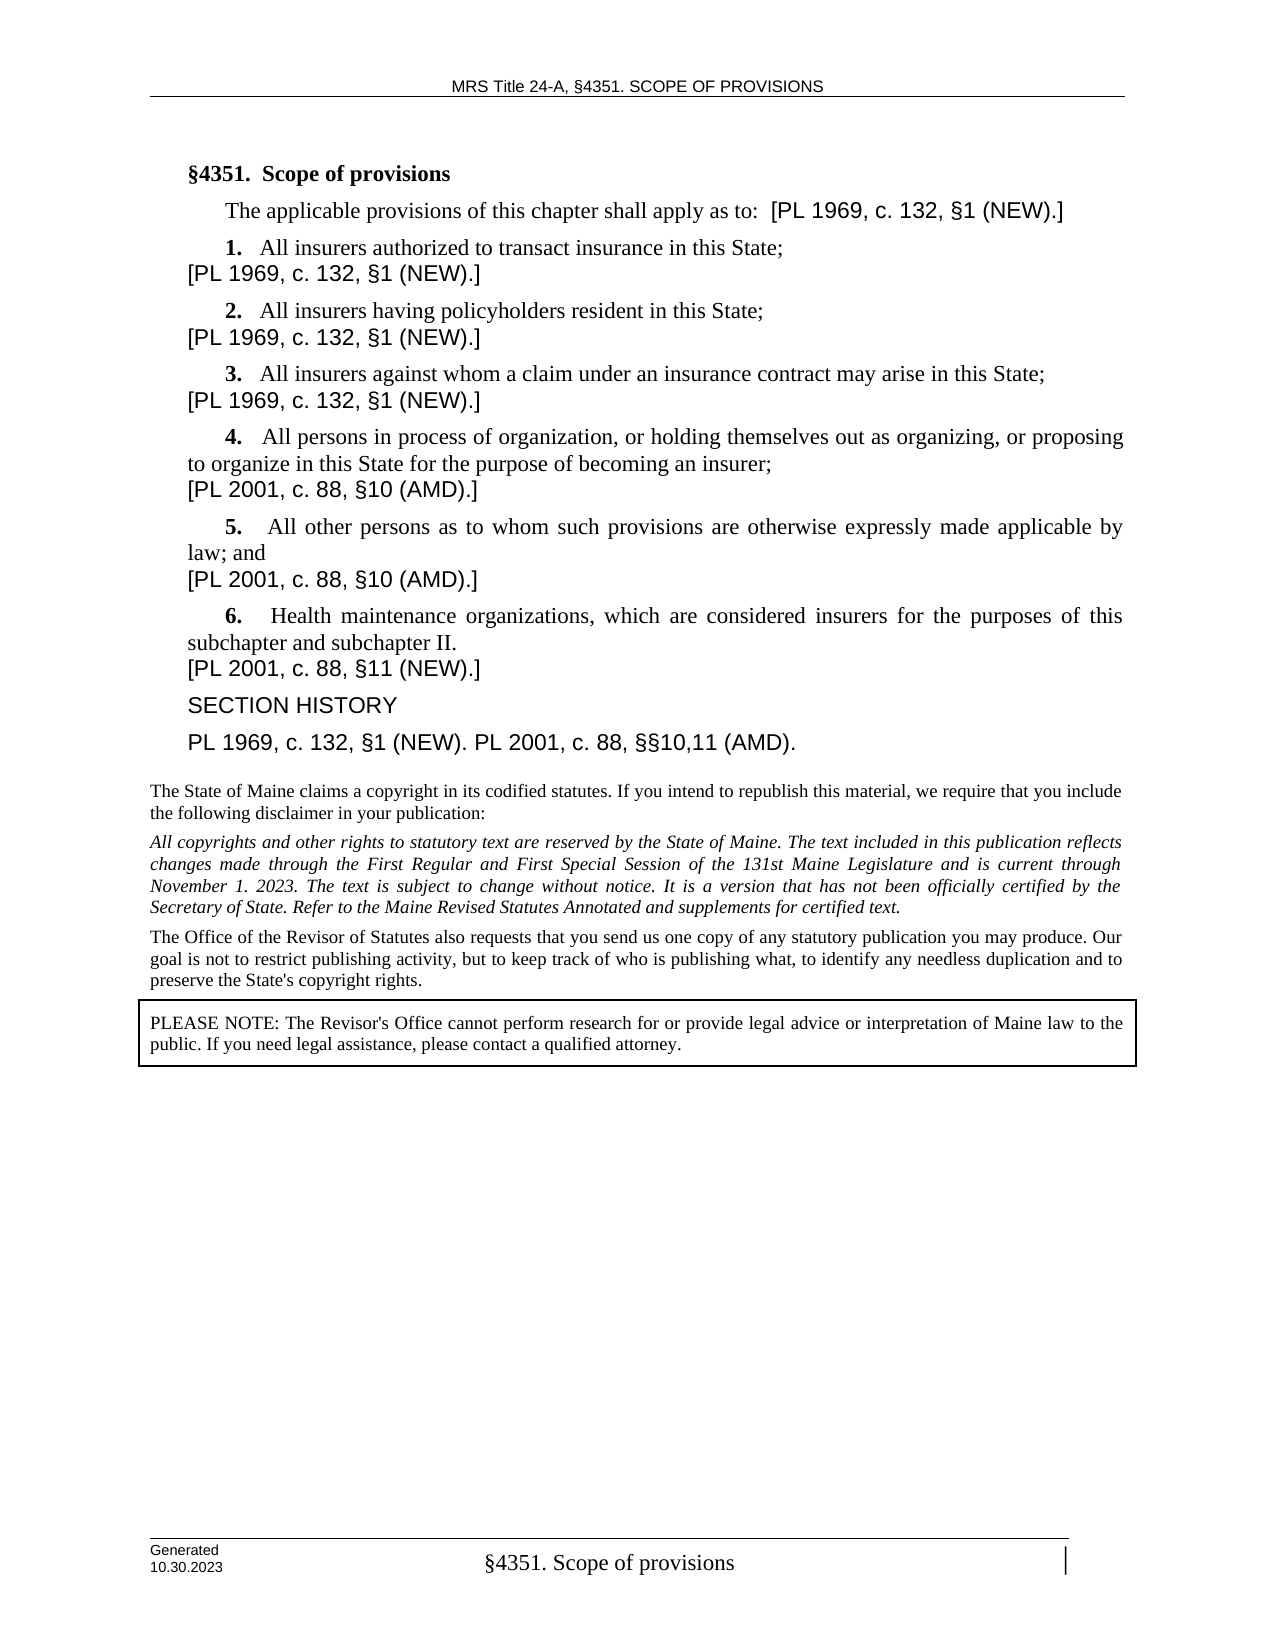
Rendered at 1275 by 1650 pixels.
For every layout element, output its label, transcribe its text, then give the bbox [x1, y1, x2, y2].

text The State of Maine claims a copyright in its codified statutes. If you intend to republish this material, we require that you include the following disclaimer in your publication: [150, 780, 1125, 823]
text [PL 2001, c. 88, §11 (NEW).] [187, 655, 1125, 681]
text PL 1969, c. 132, §1 (NEW). PL 2001, c. 88, §§10,11 (AMD). [187, 729, 1125, 755]
text [PL 1969, c. 132, §1 (NEW).] [187, 260, 1125, 287]
text §4351. Scope of provisions [187, 160, 1125, 187]
text 3. All insurers against whom a claim under an insurance contract may arise in this State; [187, 360, 1125, 387]
text 2. All insurers having policyholders resident in this State; [187, 297, 1125, 323]
text 4. All persons in process of organization, or holding themselves out as organizing, or proposing to organize in this State for the purpose of becoming an insurer; [187, 423, 1125, 476]
text All copyrights and other rights to statutory text are reserved by the State of Maine. The text included in this publication reflects changes made through the First Regular and First Special Session of the 131st Maine Legislature and is current through November 1. 2023 . The text is subject to change without notice. It is a version that has not been officially certified by the Secretary of State. Refer to the Maine Revised Statutes Annotated and supplements for certified text. [150, 831, 1125, 918]
text 6. Health maintenance organizations, which are considered insurers for the purposes of this subchapter and subchapter II. [187, 602, 1125, 655]
text [PL 2001, c. 88, §10 (AMD).] [187, 566, 1125, 592]
text [PL 2001, c. 88, §10 (AMD).] [187, 476, 1125, 502]
text [PL 1969, c. 132, §1 (NEW).] [187, 323, 1125, 350]
text SECTION HISTORY [187, 692, 1125, 718]
text The applicable provisions of this chapter shall apply as to: [PL 1969, c. 132, §1 (NEW).] [187, 197, 1125, 224]
text PLEASE NOTE: The Revisor's Office cannot perform research for or provide legal advice or interpretation of Maine law to the public. If you need legal assistance, please contact a qualified attorney. [140, 1001, 1135, 1065]
text 1. All insurers authorized to transact insurance in this State; [187, 234, 1125, 260]
text The Office of the Revisor of Statutes also requests that you send us one copy of any statutory publication you may produce. Our goal is not to restrict publishing activity, but to keep track of who is publishing what, to identify any needless duplication and to preserve the State's copyright rights. [150, 926, 1125, 991]
text [PL 1969, c. 132, §1 (NEW).] [187, 387, 1125, 413]
text 5. All other persons as to whom such provisions are otherwise expressly made applicable by law; and [187, 513, 1125, 566]
